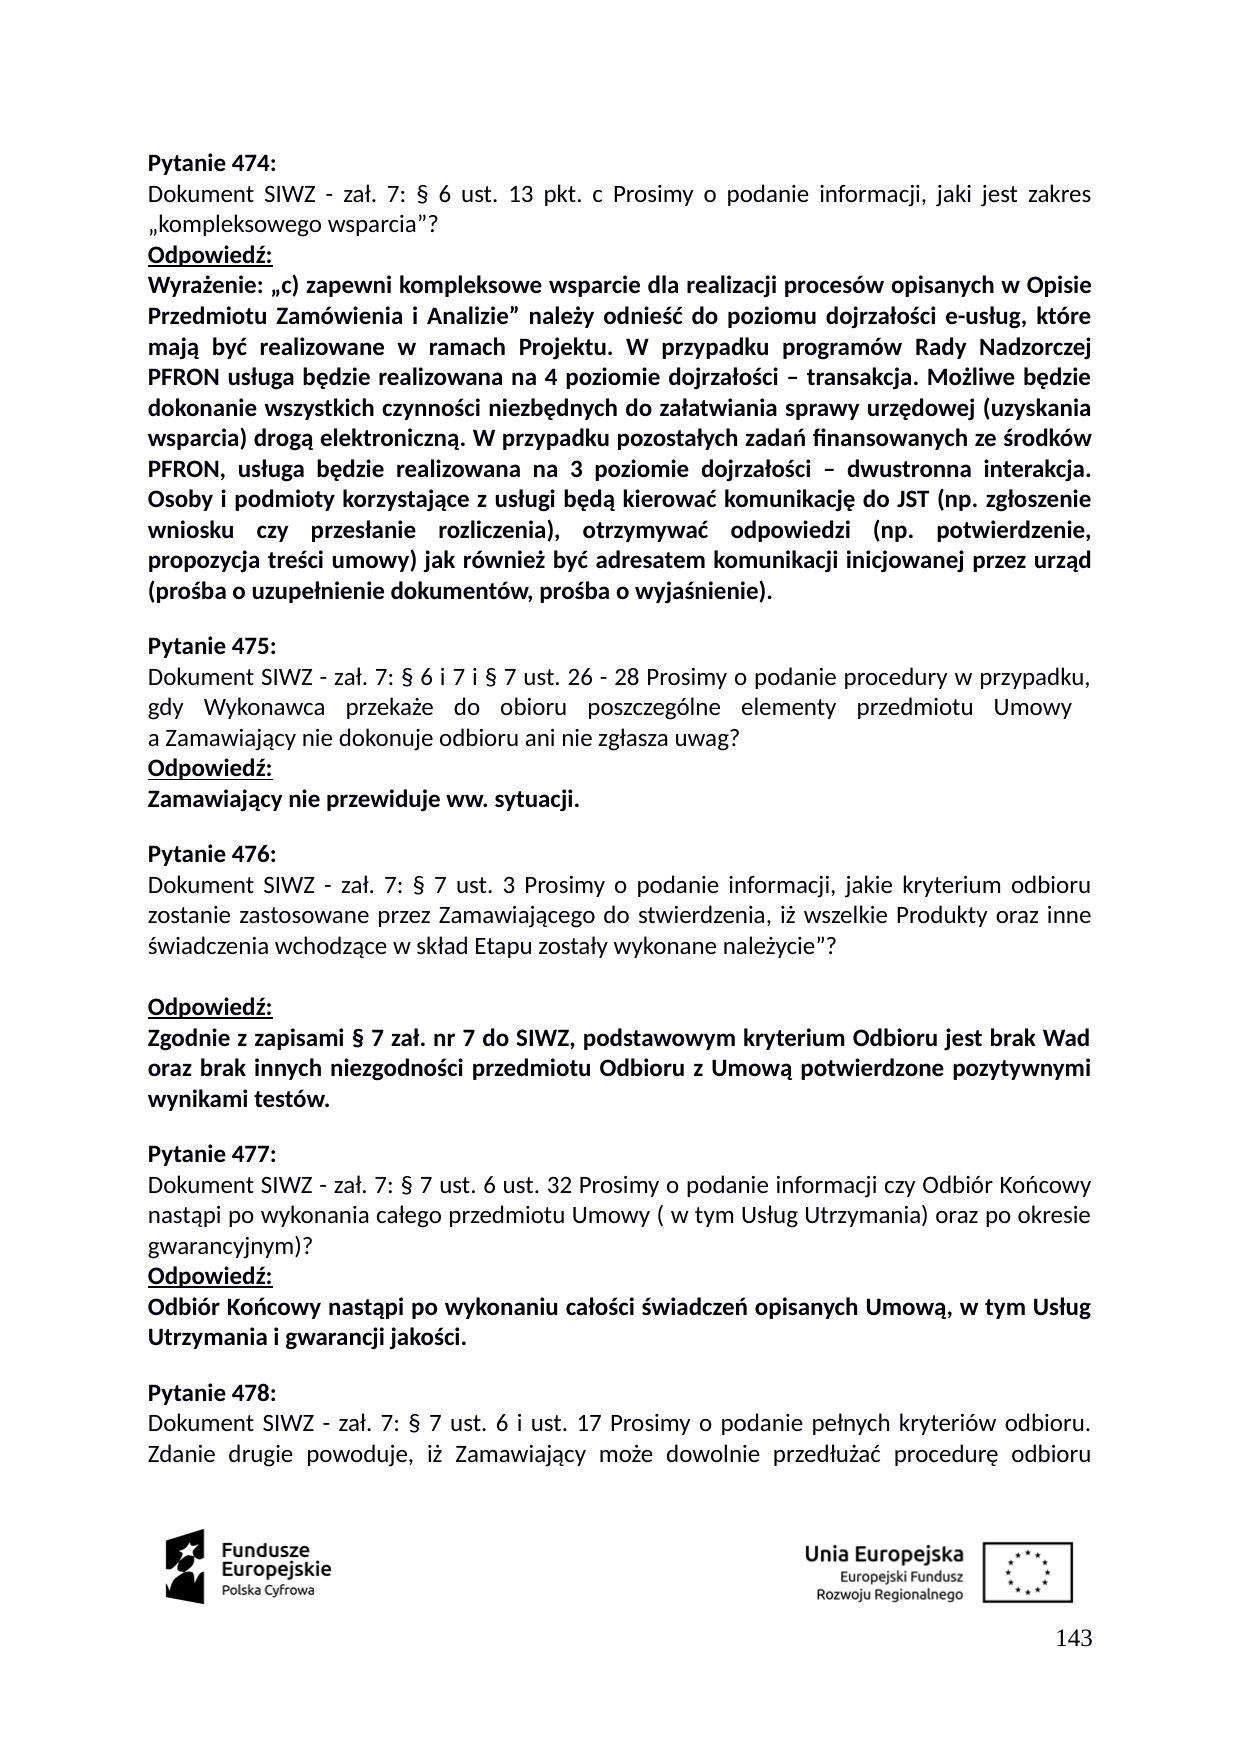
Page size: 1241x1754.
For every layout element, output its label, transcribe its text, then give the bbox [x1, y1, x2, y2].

picture [147, 1510, 350, 1623]
text Dokument SIWZ - zał. 7: § 7 ust. 6 ust. 32 Prosimy o podanie informacji czy Odbiór Końcowy nastąpi po wykonania całego przedmiotu Umowy ( w tym Usług Utrzymania) oraz po okresie gwarancyjnym)? [148, 1169, 1093, 1260]
text Dokument SIWZ - zał. 7: § 6 ust. 13 pkt. c Prosimy o podanie informacji, jaki jest zakres „kompleksowego wsparcia”? [148, 178, 1093, 239]
text Pytanie 476: [148, 838, 1093, 869]
text Pytanie 474: [148, 148, 1093, 178]
text Pytanie 477: [148, 1138, 1093, 1169]
text Odpowiedź: [148, 991, 1093, 1022]
text Zamawiający nie przewiduje ww. sytuacji. [148, 783, 1093, 813]
text Zgodnie z zapisami § 7 zał. nr 7 do SIWZ, podstawowym kryterium Odbioru jest brak Wad oraz brak innych niezgodności przedmiotu Odbioru z Umową potwierdzone pozytywnymi wynikami testów. [148, 1022, 1093, 1113]
text Pytanie 475: [148, 630, 1093, 661]
text Odpowiedź: [148, 752, 1093, 783]
picture [786, 1522, 1093, 1623]
text Dokument SIWZ - zał. 7: § 7 ust. 3 Prosimy o podanie informacji, jakie kryterium odbioru zostanie zastosowane przez Zamawiającego do stwierdzenia, iż wszelkie Produkty oraz inne świadczenia wchodzące w skład Etapu zostały wykonane należycie”? [148, 869, 1093, 961]
text Dokument SIWZ - zał. 7: § 6 i 7 i § 7 ust. 26 - 28 Prosimy o podanie procedury w przypadku, gdy Wykonawca przekaże do obioru poszczególne elementy przedmiotu Umowy a Zamawiający nie dokonuje odbioru ani nie zgłasza uwag? [148, 661, 1093, 752]
text Pytanie 478: [148, 1377, 1093, 1407]
text Odpowiedź: [148, 1260, 1093, 1291]
text Odpowiedź: [148, 239, 1093, 270]
text Odbiór Końcowy nastąpi po wykonaniu całości świadczeń opisanych Umową, w tym Usług Utrzymania i gwarancji jakości. [148, 1291, 1093, 1352]
text Wyrażenie: „c) zapewni kompleksowe wsparcie dla realizacji procesów opisanych w Opisie Przedmiotu Zamówienia i Analizie” należy odnieść do poziomu dojrzałości e-usług, które mają być realizowane w ramach Projektu. W przypadku programów Rady Nadzorczej PFRON usługa będzie realizowana na 4 poziomie dojrzałości – transakcja. Możliwe będzie dokonanie wszystkich czynności niezbędnych do załatwiania sprawy urzędowej (uzyskania wsparcia) drogą elektroniczną. W przypadku pozostałych zadań finansowanych ze środków PFRON, usługa będzie realizowana na 3 poziomie dojrzałości – dwustronna interakcja. Osoby i podmioty korzystające z usługi będą kierować komunikację do JST (np. zgłoszenie wniosku czy przesłanie rozliczenia), otrzymywać odpowiedzi (np. potwierdzenie, propozycja treści umowy) jak również być adresatem komunikacji inicjowanej przez urząd (prośba o uzupełnienie dokumentów, prośba o wyjaśnienie). [148, 270, 1093, 605]
